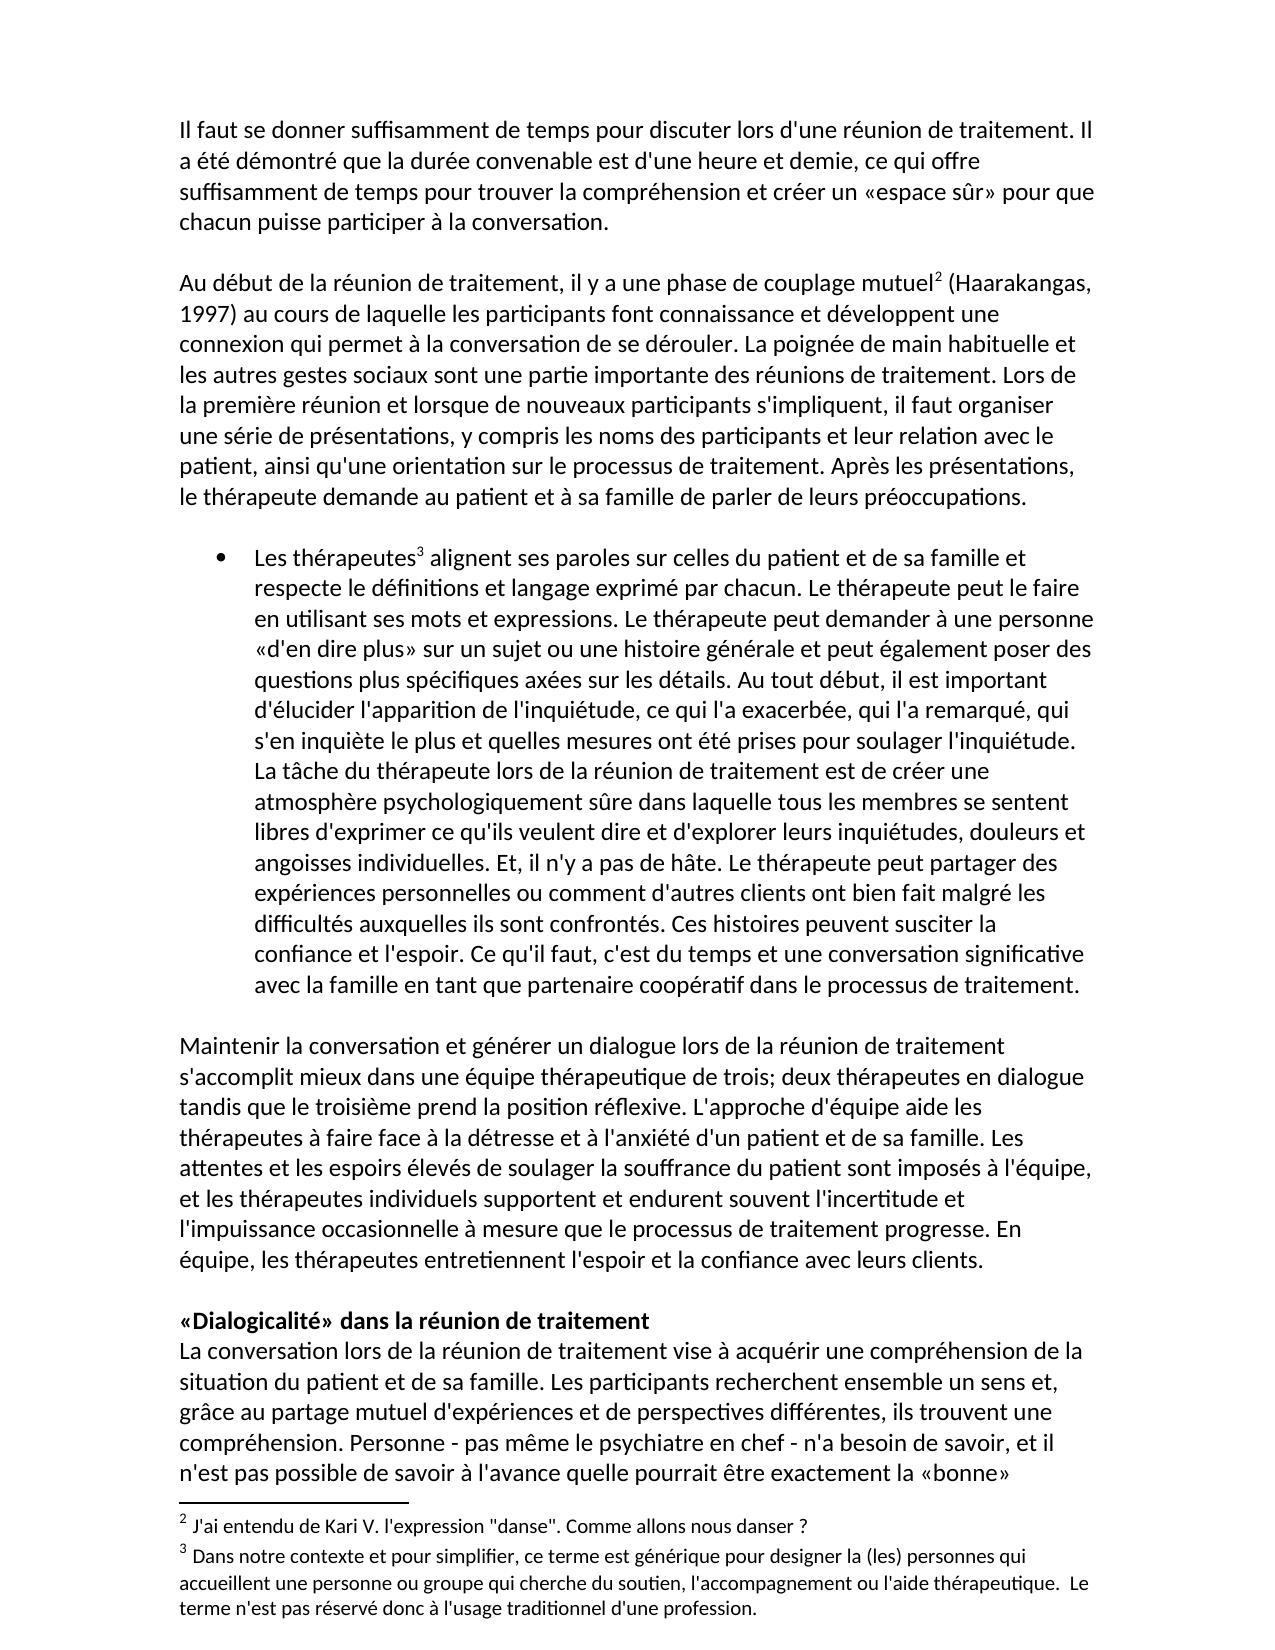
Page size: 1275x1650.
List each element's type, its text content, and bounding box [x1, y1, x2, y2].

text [179, 1335, 1096, 1488]
text «Dialogicalité» dans la réunion de traitement [179, 1305, 1096, 1335]
text Au début de la réunion de traitement, il y a une phase de couplage mutuel (Haarakangas, 1997) au cours de laquelle les participants font connaissance et développent une connexion qui permet à la conversation de se dérouler. La poignée de main habituelle et les autres gestes sociaux sont une partie importante des réunions de traitement. Lors de la première réunion et lorsque de nouveaux participants s'impliquent, il faut organiser une série de présentations, y compris les noms des participants et leur relation avec le patient, ainsi qu'une orientation sur le processus de traitement. Après les présentations, le thérapeute demande au patient et à sa famille de parler de leurs préoccupations. [179, 267, 1096, 511]
text Maintenir la conversation et générer un dialogue lors de la réunion de traitement s'accomplit mieux dans une équipe thérapeutique de trois; deux thérapeutes en dialogue tandis que le troisième prend la position réflexive. L'approche d'équipe aide les thérapeutes à faire face à la détresse et à l'anxiété d'un patient et de sa famille. Les attentes et les espoirs élevés de soulager la souffrance du patient sont imposés à l'équipe, et les thérapeutes individuels supportent et endurent souvent l'incertitude et l'impuissance occasionnelle à mesure que le processus de traitement progresse. En équipe, les thérapeutes entretiennent l'espoir et la confiance avec leurs clients. [179, 1030, 1096, 1274]
text Il faut se donner suffisamment de temps pour discuter lors d'une réunion de traitement. Il a été démontré que la durée convenable est d'une heure et demie, ce qui offre suffisamment de temps pour trouver la compréhension et créer un «espace sûr» pour que chacun puisse participer à la conversation. [179, 114, 1096, 237]
list Les thérapeutes alignent ses paroles sur celles du patient et de sa famille et respecte le définitions et langage exprimé par chacun. Le thérapeute peut le faire en utilisant ses mots et expressions. Le thérapeute peut demander à une personne «d'en dire plus» sur un sujet ou une histoire générale et peut également poser des questions plus spécifiques axées sur les détails. Au tout début, il est important d'élucider l'apparition de l'inquiétude, ce qui l'a exacerbée, qui l'a remarqué, qui s'en inquiète le plus et quelles mesures ont été prises pour soulager l'inquiétude. La tâche du thérapeute lors de la réunion de traitement est de créer une atmosphère psychologiquement sûre dans laquelle tous les membres se sentent libres d'exprimer ce qu'ils veulent dire et d'explorer leurs inquiétudes, douleurs et angoisses individuelles. Et, il n'y a pas de hâte. Le thérapeute peut partager des expériences personnelles ou comment d'autres clients ont bien fait malgré les difficultés auxquelles ils sont confrontés. Ces histoires peuvent susciter la confiance et l'espoir. Ce qu'il faut, c'est du temps et une conversation significative avec la famille en tant que partenaire coopératif dans le processus de traitement. [217, 542, 1096, 1000]
